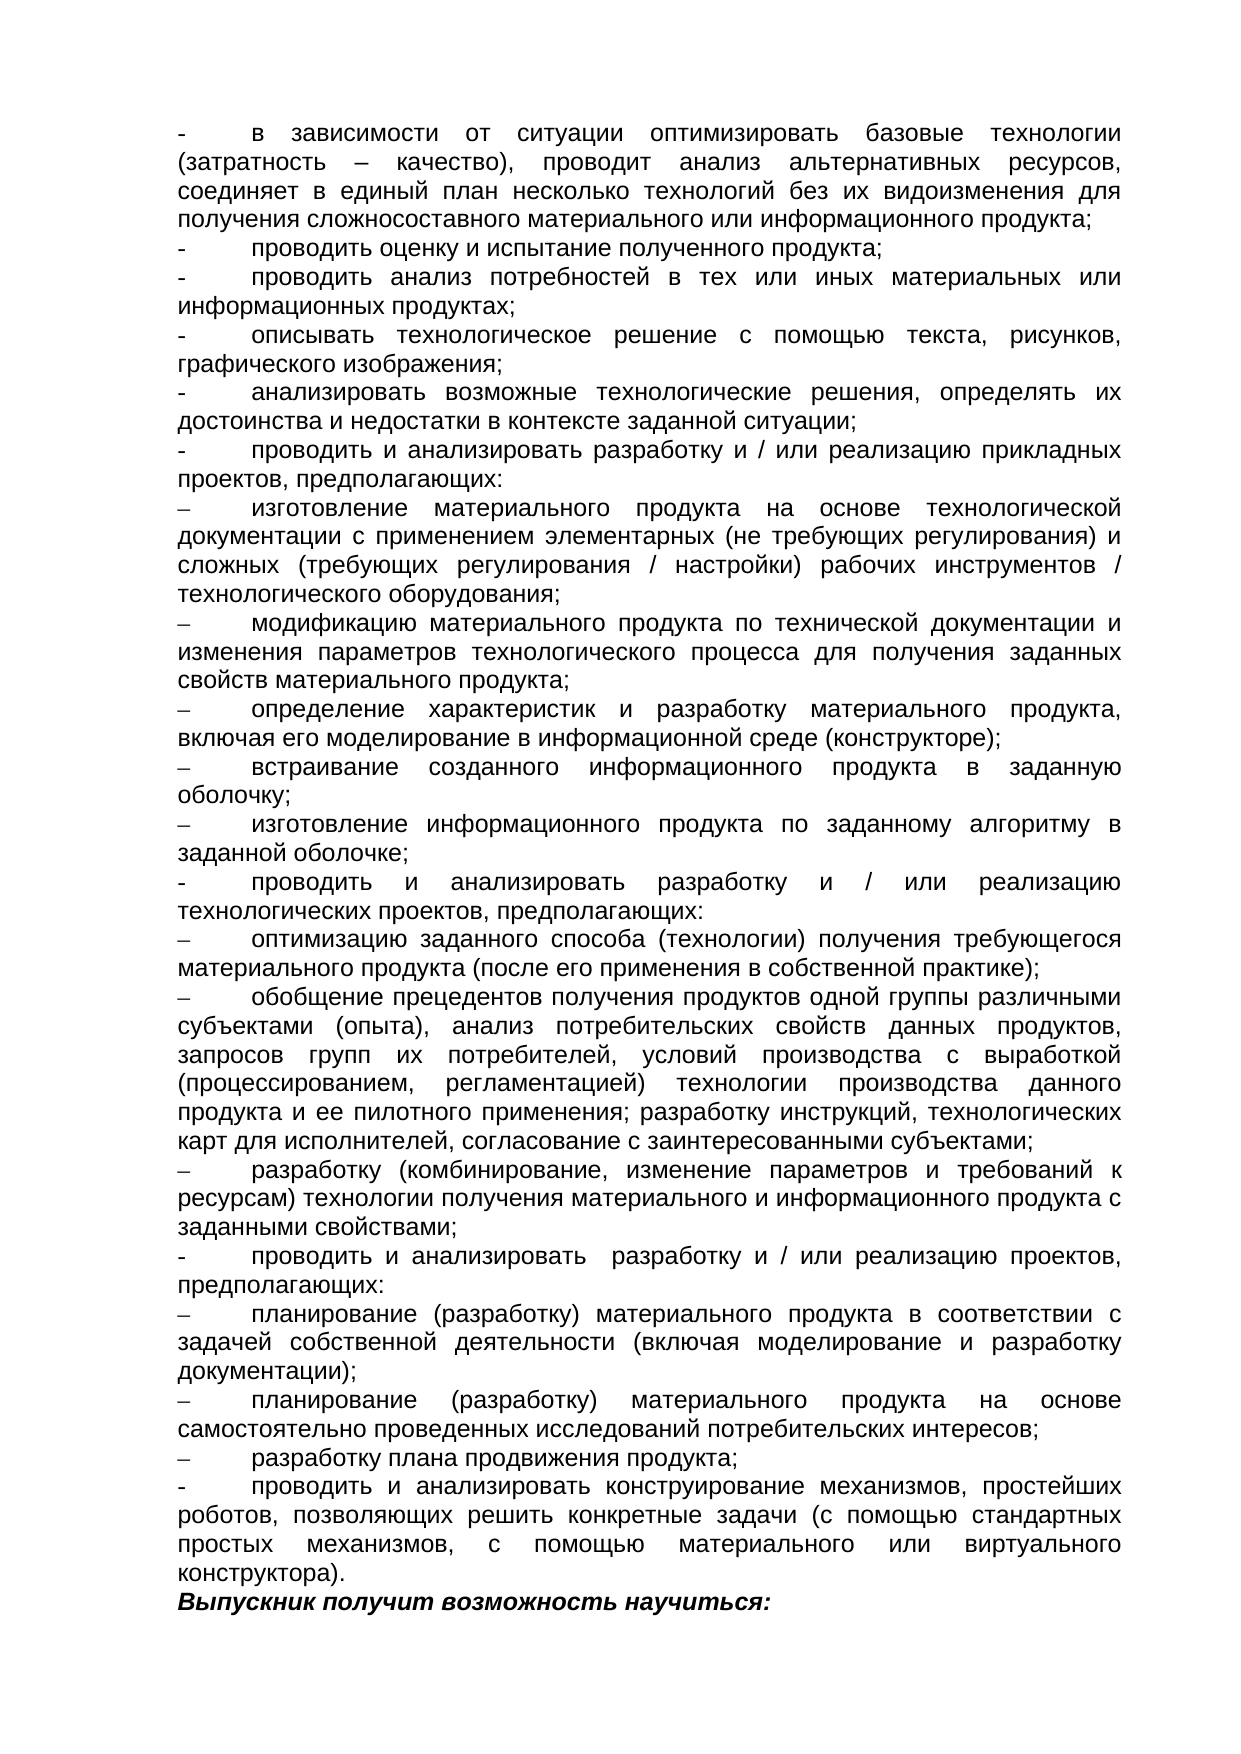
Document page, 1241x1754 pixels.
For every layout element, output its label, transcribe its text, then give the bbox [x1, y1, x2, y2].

list анализировать возможные технологические решения, определять их достоинства и недостатки в контексте заданной ситуации; [177, 377, 1123, 435]
list описывать технологическое решение с помощью текста, рисунков, графического изображения; [177, 320, 1123, 377]
list проводить оценку и испытание полученного продукта; [177, 233, 1123, 262]
list встраивание созданного информационного продукта в заданную оболочку; [177, 752, 1123, 809]
list разработку плана продвижения продукта; [177, 1442, 1123, 1471]
list оптимизацию заданного способа (технологии) получения требующегося материального продукта (после его применения в собственной практике); [177, 924, 1123, 982]
text Выпускник получит возможность научиться: [177, 1586, 1123, 1615]
list проводить анализ потребностей в тех или иных материальных или информационных продуктах; [177, 262, 1123, 320]
list планирование (разработку) материального продукта на основе самостоятельно проведенных исследований потребительских интересов; [177, 1385, 1123, 1442]
list проводить и анализировать разработку и / или реализацию технологических проектов, предполагающих: [177, 867, 1123, 924]
list изготовление материального продукта на основе технологической документации с применением элементарных (не требующих регулирования) и сложных (требующих регулирования / настройки) рабочих инструментов / технологического оборудования; [177, 492, 1123, 608]
list обобщение прецедентов получения продуктов одной группы различными субъектами (опыта), анализ потребительских свойств данных продуктов, запросов групп их потребителей, условий производства с выработкой (процессированием, регламентацией) технологии производства данного продукта и ее пилотного применения; разработку инструкций, технологических карт для исполнителей, согласование с заинтересованными субъектами; [177, 982, 1123, 1154]
list разработку (комбинирование, изменение параметров и требований к ресурсам) технологии получения материального и информационного продукта с заданными свойствами; [177, 1154, 1123, 1241]
list проводить и анализировать разработку и / или реализацию проектов, предполагающих: [177, 1241, 1123, 1298]
list модификацию материального продукта по технической документации и изменения параметров технологического процесса для получения заданных свойств материального продукта; [177, 608, 1123, 694]
list определение характеристик и разработку материального продукта, включая его моделирование в информационной среде (конструкторе); [177, 694, 1123, 752]
list проводить и анализировать конструирование механизмов, простейших роботов, позволяющих решить конкретные задачи (с помощью стандартных простых механизмов, с помощью материального или виртуального конструктора). [177, 1471, 1123, 1586]
list планирование (разработку) материального продукта в соответствии с задачей собственной деятельности (включая моделирование и разработку документации); [177, 1298, 1123, 1385]
list изготовление информационного продукта по заданному алгоритму в заданной оболочке; [177, 809, 1123, 867]
list проводить и анализировать разработку и / или реализацию прикладных проектов, предполагающих: [177, 435, 1123, 492]
list в зависимости от ситуации оптимизировать базовые технологии (затратность – качество), проводит анализ альтернативных ресурсов, соединяет в единый план несколько технологий без их видоизменения для получения сложносоставного материального или информационного продукта; [177, 118, 1123, 233]
